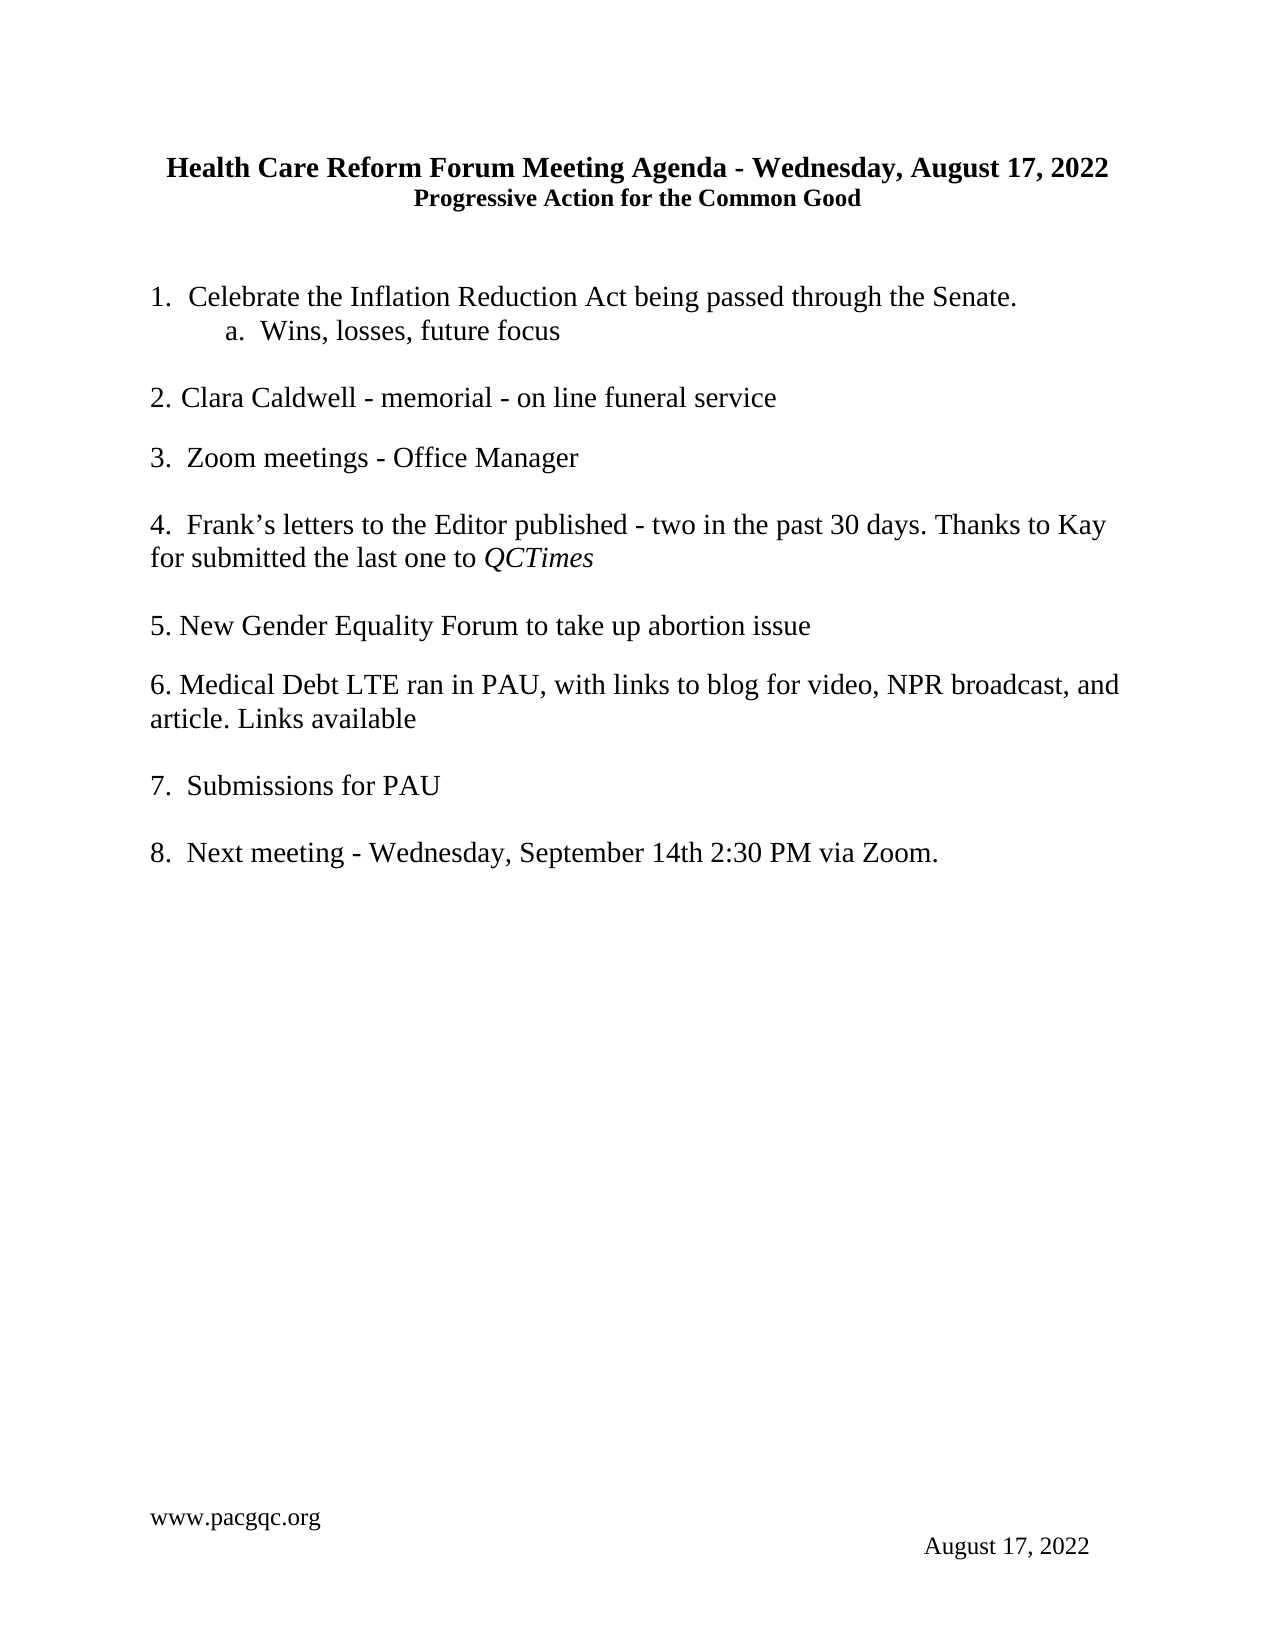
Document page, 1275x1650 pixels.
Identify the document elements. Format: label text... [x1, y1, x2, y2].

text a. Wins, losses, future focus [150, 313, 1125, 346]
list Clara Caldwell - memorial - on line funeral service [150, 380, 1125, 413]
text 6. Medical Debt LTE ran in PAU, with links to blog for video, NPR broadcast, and article. Links available [150, 667, 1125, 734]
text 8. Next meeting - Wednesday, September 14th 2:30 PM via Zoom. [150, 835, 1125, 869]
text 7. Submissions for PAU [150, 768, 1125, 802]
text 3. Zoom meetings - Office Manager [150, 440, 1125, 473]
text Progressive Action for the Common Good [150, 183, 1125, 212]
text Health Care Reform Forum Meeting Agenda - Wednesday, August 17, 2022 [150, 150, 1125, 183]
list Celebrate the Inflation Reduction Act being passed through the Senate. [150, 279, 1125, 313]
text 4. Frank’s letters to the Editor published - two in the past 30 days. Thanks to Kay for submitted the last one to QCTimes [150, 507, 1125, 574]
text 5. New Gender Equality Forum to take up abortion issue [150, 608, 1125, 641]
